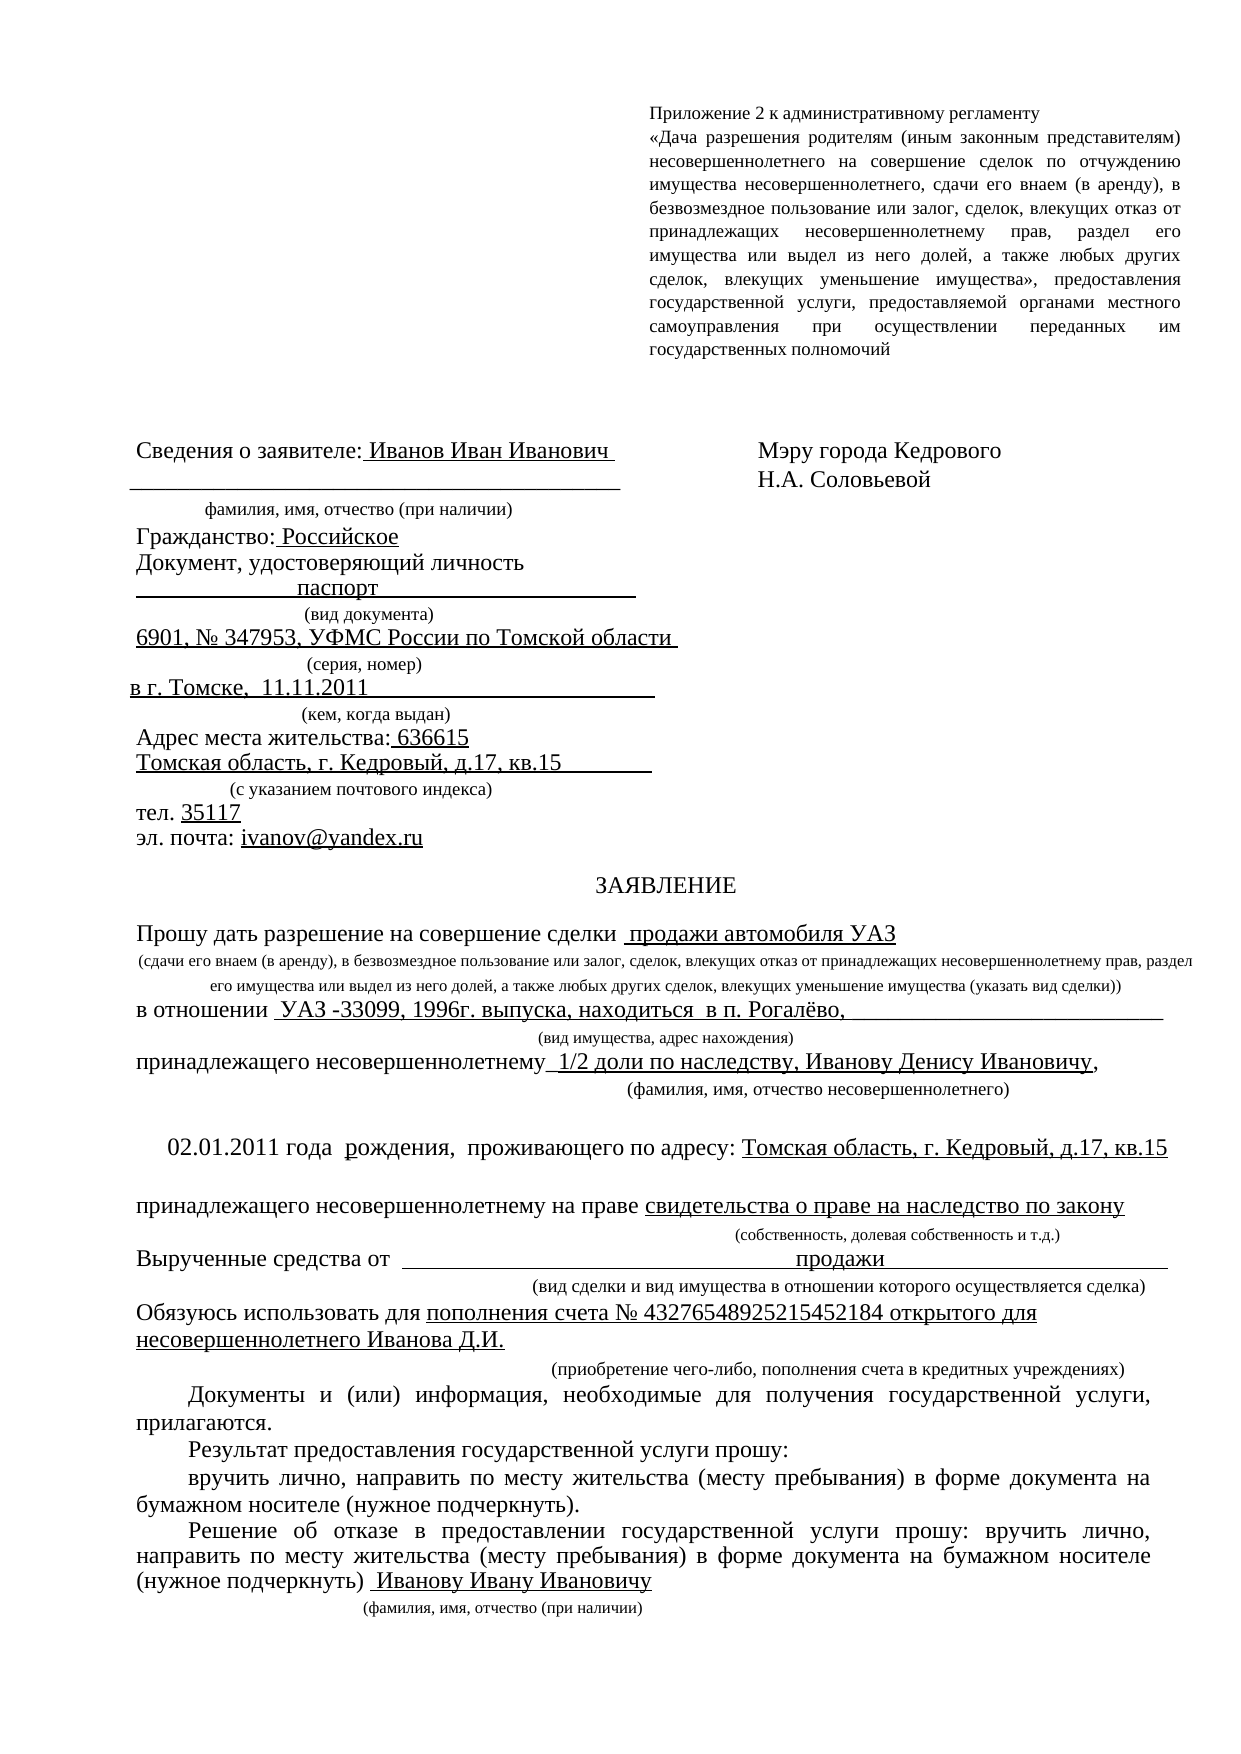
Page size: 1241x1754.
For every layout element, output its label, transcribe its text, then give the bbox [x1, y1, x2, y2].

text (кем, когда выдан) [292, 700, 1196, 725]
table_header Приложение 2 к административному регламенту «Дача разрешения родителям (иным законным представителям) несовершеннолетнего на совершение сделок по отчуждению имущества несовершеннолетнего, сдачи его внаем (в аренду), в безвозмездное пользование или залог, сделок, влекущих отказ от принадлежащих несовершеннолетнему прав, раздел его имущества или выдел из него долей, а также любых других сделок, влекущих уменьшение имущества», предоставления государственной услуги, предоставляемой органами местного самоуправления при осуществлении переданных им государственных полномочий [632, 99, 1193, 410]
text _________________________________________ Н.А. Соловьевой [129, 464, 1196, 493]
text Сведения о заявителе: Иванов Иван Иванович Мэру города Кедрового [136, 436, 1196, 464]
text фамилия, имя, отчество (при наличии) [136, 493, 1196, 521]
text (собственность, долевая собственность и т.д.) [136, 1219, 1196, 1245]
text вручить лично, направить по месту жительства (месту пребывания) в форме документа на бумажном носителе (нужное подчеркнуть). [136, 1463, 1152, 1518]
text Документ, удостоверяющий личность [136, 550, 1196, 575]
text (вид сделки и вид имущества в отношении которого осуществляется сделка) [129, 1272, 1152, 1298]
text паспорт . [136, 575, 1196, 600]
text тел. 35117 [136, 800, 1196, 825]
text Обязуюсь использовать для пополнения счета № 43276548925215452184 открытого для несовершеннолетнего Иванова Д.И. [136, 1298, 1196, 1353]
text 6901, № 347953, УФМС России по Томской области [136, 625, 1196, 650]
text Результат предоставления государственной услуги прошу: [136, 1436, 1196, 1463]
text ЗАЯВЛЕНИЕ [136, 874, 1196, 898]
text Гражданство: Российское [136, 521, 1196, 550]
text (фамилия, имя, отчество несовершеннолетнего) [136, 1075, 1152, 1101]
text (вид имущества, адрес нахождения) [136, 1023, 1196, 1049]
text в отношении УАЗ -33099, 1996г. выпуска, находиться в п. Рогалёво, __________________________ [136, 997, 1196, 1023]
text Документы и (или) информация, необходимые для получения государственной услуги, прилагаются. [136, 1381, 1152, 1436]
text эл. почта: ivanov@yandex.ru [136, 825, 1196, 850]
text (с указанием почтового индекса) [229, 775, 1196, 800]
text (сдачи его внаем (в аренду), в безвозмездное пользование или залог, сделок, влекущих отказ от принадлежащих несовершеннолетнему прав, раздел его имущества или выдел из него долей, а также любых других сделок, влекущих уменьшение имущества (указать вид сделки)) [136, 947, 1196, 997]
text Томская область, г. Кедровый, д.17, кв.15 . [136, 750, 1196, 775]
text Адрес места жительства: 636615 [136, 725, 1196, 750]
text (приобретение чего-либо, пополнения счета в кредитных учреждениях) [448, 1353, 1196, 1381]
text Вырученные средства от продажи . [136, 1245, 1196, 1272]
text в г. Томске, 11.11.2011 . [129, 675, 1196, 700]
text Прошу дать разрешение на совершение сделки продажи автомобиля УАЗ [136, 922, 1196, 947]
text (вид документа) [136, 600, 1196, 625]
text принадлежащего несовершеннолетнему_1/2 доли по наследству, Иванову Денису Ивановичу, [136, 1049, 1196, 1075]
text принадлежащего несовершеннолетнему на праве свидетельства о праве на наследство по закону [136, 1192, 1196, 1219]
text Решение об отказе в предоставлении государственной услуги прошу: вручить лично, направить по месту жительства (месту пребывания) в форме документа на бумажном носителе (нужное подчеркнуть) Иванову Ивану Ивановичу [136, 1518, 1152, 1593]
text (фамилия, имя, отчество (при наличии) [136, 1593, 1152, 1618]
text (серия, номер) [307, 650, 1196, 675]
text 02.01.2011 года рождения, проживающего по адресу: Томская область, г. Кедровый, д.17, кв.15 [136, 1132, 1188, 1161]
